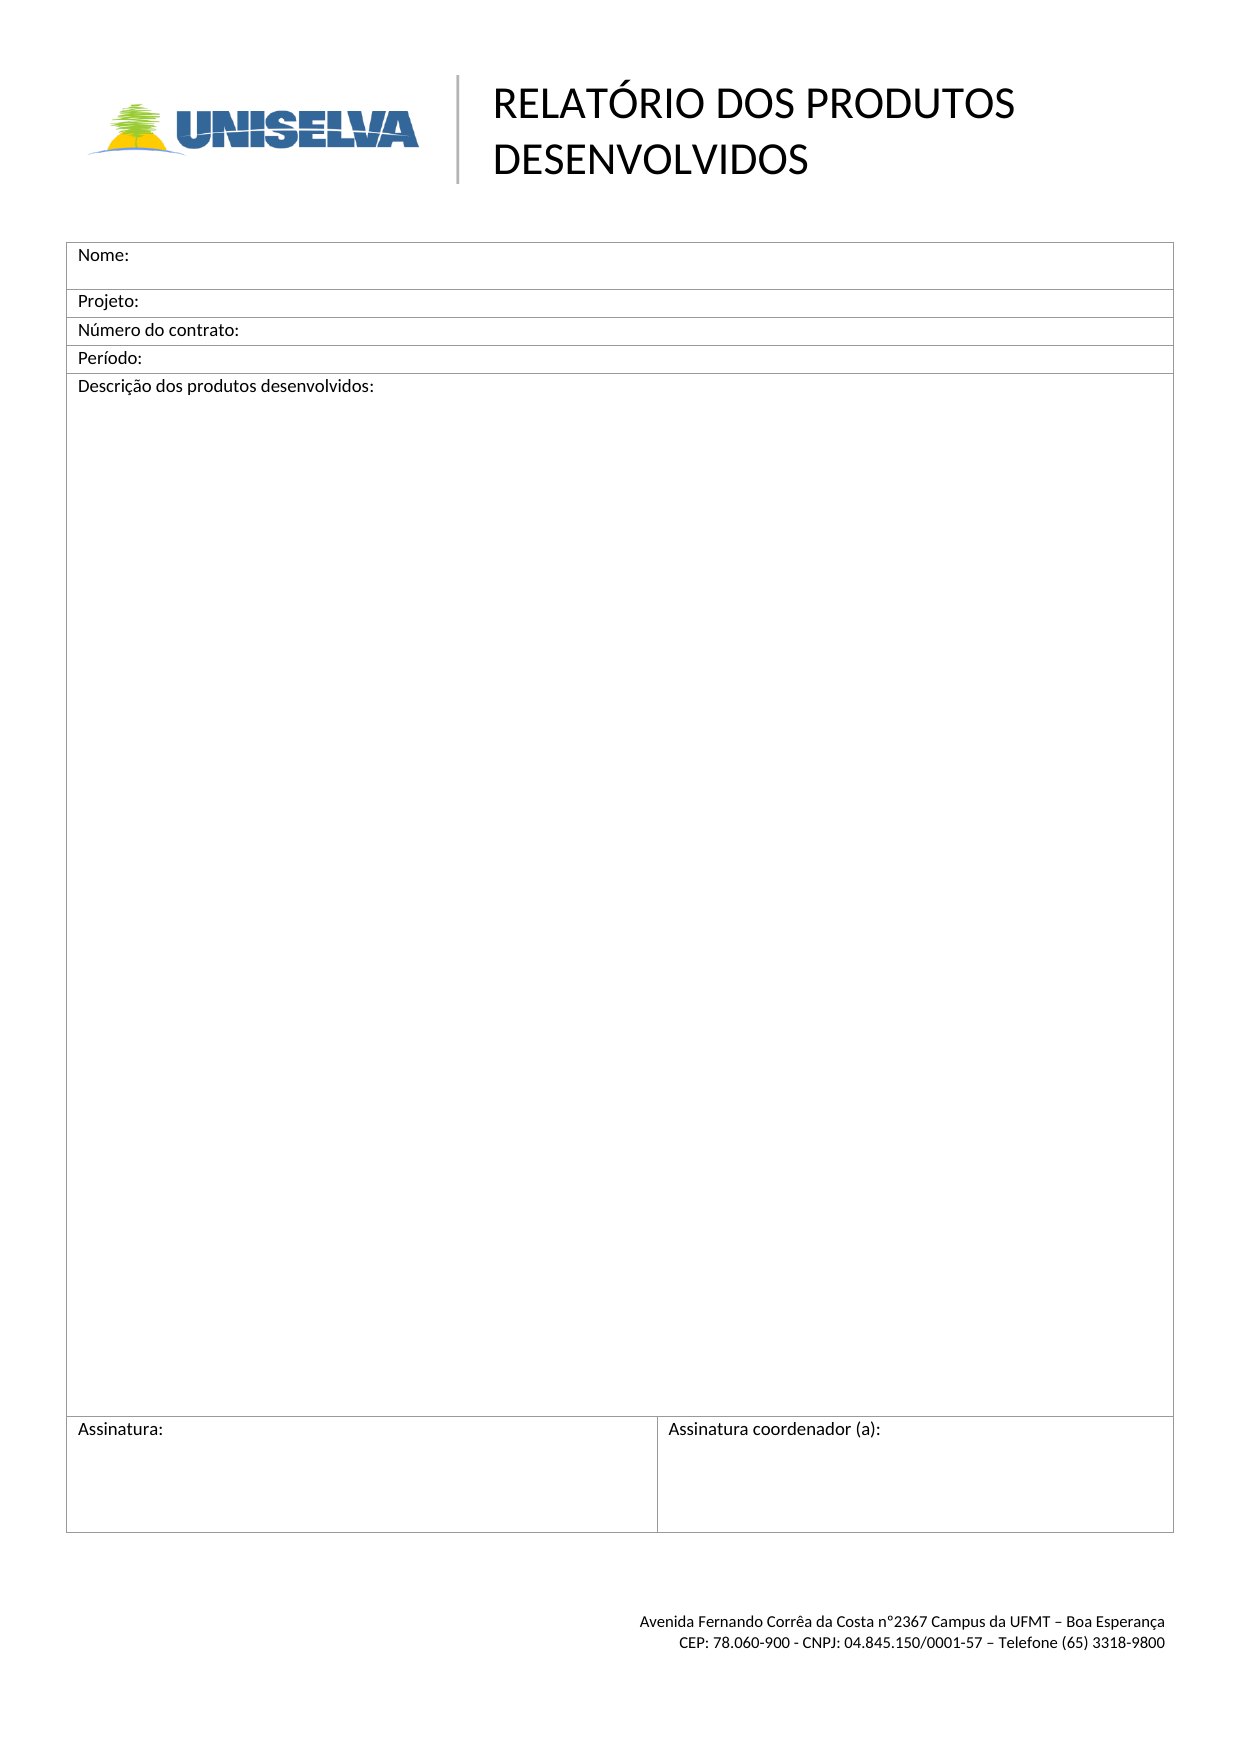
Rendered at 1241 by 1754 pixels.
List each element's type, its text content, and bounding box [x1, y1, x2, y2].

table_cell Assinatura coordenador (a): [658, 1417, 1173, 1532]
table_cell Período: [67, 346, 1173, 373]
table_cell Número do contrato: [67, 318, 1173, 345]
picture [86, 75, 471, 184]
table_cell Assinatura: [67, 1417, 657, 1532]
table_cell Projeto: [67, 290, 1173, 317]
table_header Nome: [67, 243, 1173, 288]
table_cell Descrição dos produtos desenvolvidos: [67, 374, 1173, 1416]
